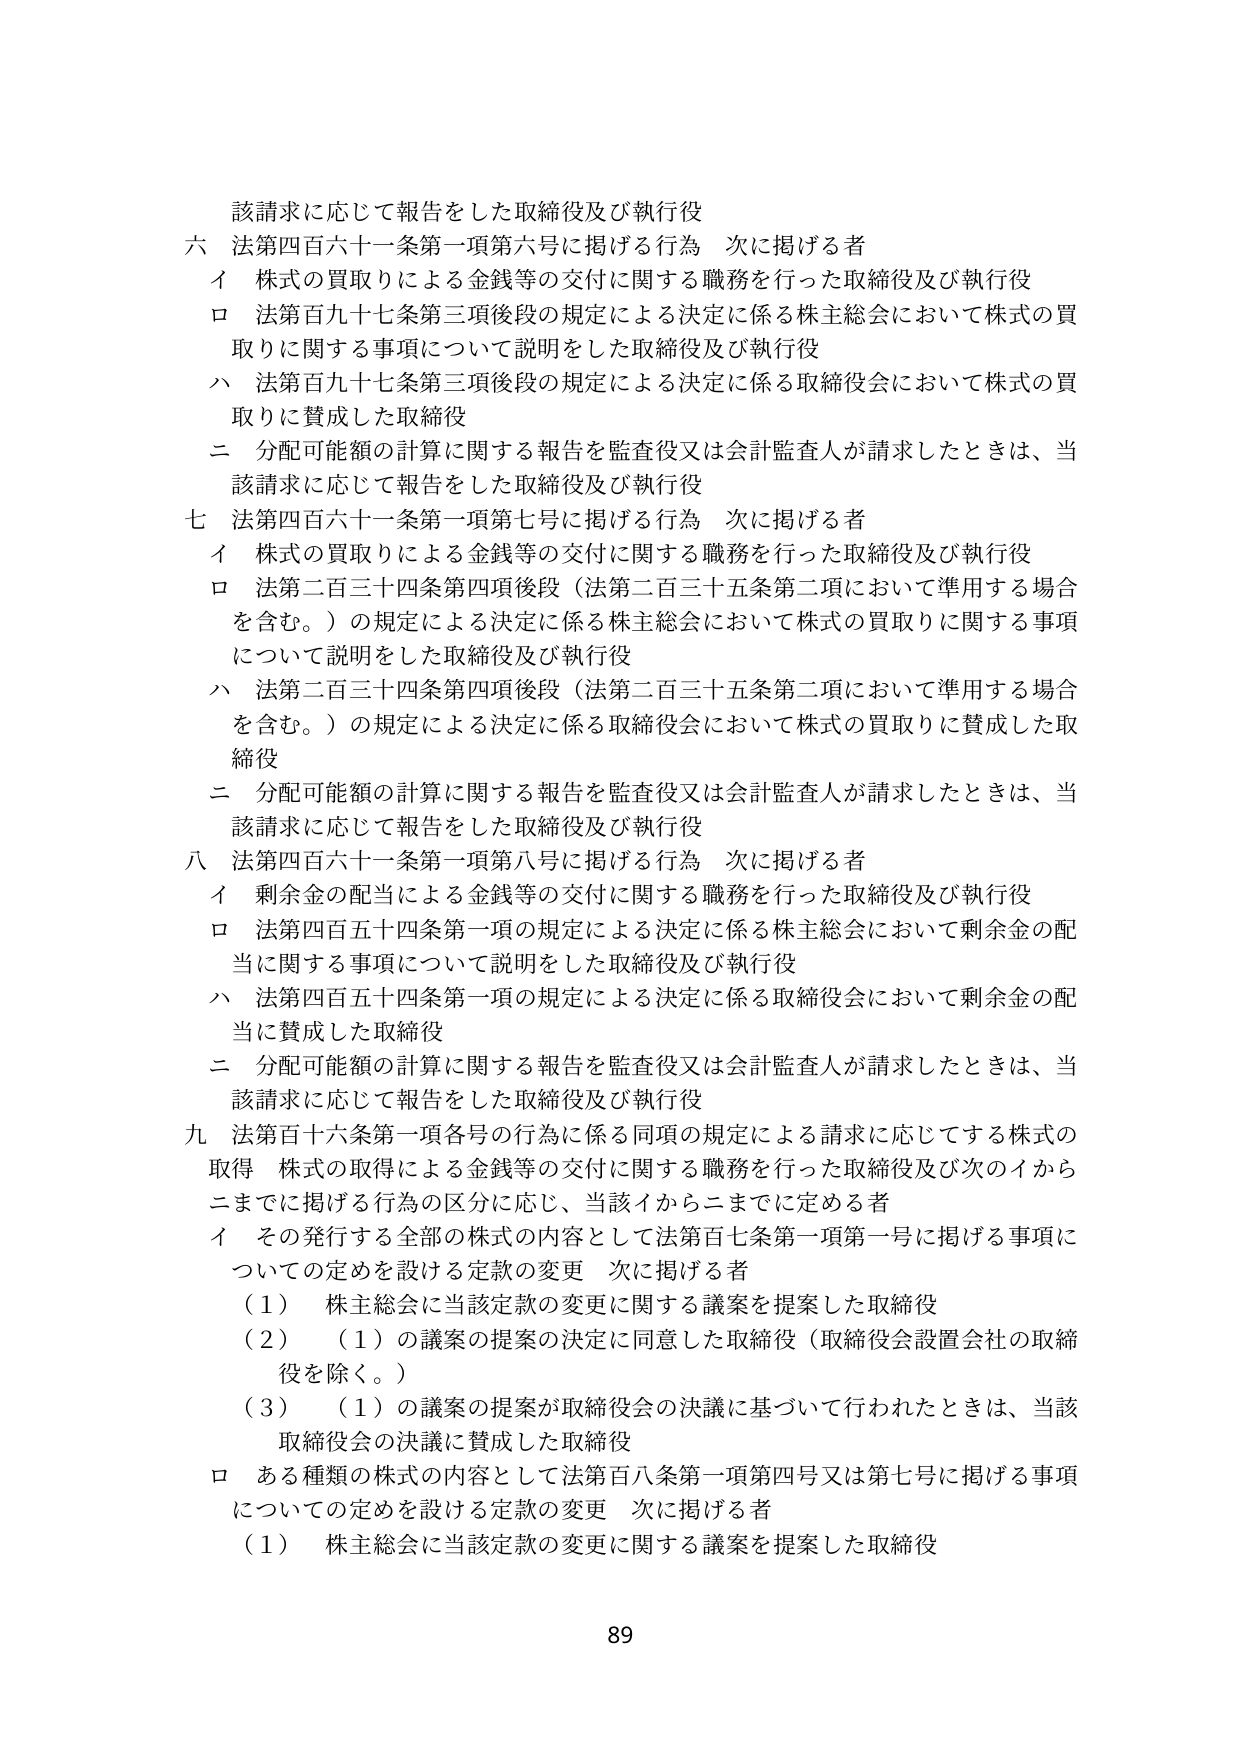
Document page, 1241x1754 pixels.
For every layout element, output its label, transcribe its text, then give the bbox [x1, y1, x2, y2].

text 八 法第四百六十一条第一項第八号に掲げる行為 次に掲げる者 [184, 843, 1079, 877]
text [230, 1321, 1079, 1389]
text 六 法第四百六十一条第一項第六号に掲げる行為 次に掲げる者 [184, 228, 1079, 262]
text （１） 株主総会に当該定款の変更に関する議案を提案した取締役 [230, 1526, 1079, 1560]
text 七 法第四百六十一条第一項第七号に掲げる行為 次に掲げる者 [184, 501, 1079, 535]
text ロ 法第四百五十四条第一項の規定による決定に係る株主総会において剰余金の配当に関する事項について説明をした取締役及び執行役 [207, 911, 1079, 979]
text ニ 分配可能額の計算に関する報告を監査役又は会計監査人が請求したときは、当該請求に応じて報告をした取締役及び執行役 [207, 774, 1079, 843]
text ハ 法第二百三十四条第四項後段（法第二百三十五条第二項において準用する場合を含む。）の規定による決定に係る取締役会において株式の買取りに賛成した取締役 [207, 672, 1079, 774]
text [207, 194, 1079, 228]
text ニ 分配可能額の計算に関する報告を監査役又は会計監査人が請求したときは、当該請求に応じて報告をした取締役及び執行役 [207, 433, 1079, 501]
text イ 株式の買取りによる金銭等の交付に関する職務を行った取締役及び執行役 [207, 535, 1079, 569]
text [230, 1389, 1079, 1458]
text ロ 法第百九十七条第三項後段の規定による決定に係る株主総会において株式の買取りに関する事項について説明をした取締役及び執行役 [207, 296, 1079, 364]
text ハ 法第百九十七条第三項後段の規定による決定に係る取締役会において株式の買取りに賛成した取締役 [207, 364, 1079, 433]
text ロ ある種類の株式の内容として法第百八条第一項第四号又は第七号に掲げる事項についての定めを設ける定款の変更 次に掲げる者 [207, 1458, 1079, 1526]
text イ その発行する全部の株式の内容として法第百七条第一項第一号に掲げる事項についての定めを設ける定款の変更 次に掲げる者 [207, 1219, 1079, 1287]
text ニ 分配可能額の計算に関する報告を監査役又は会計監査人が請求したときは、当該請求に応じて報告をした取締役及び執行役 [207, 1048, 1079, 1116]
text ロ 法第二百三十四条第四項後段（法第二百三十五条第二項において準用する場合を含む。）の規定による決定に係る株主総会において株式の買取りに関する事項について説明をした取締役及び執行役 [207, 569, 1079, 672]
text 九 法第百十六条第一項各号の行為に係る同項の規定による請求に応じてする株式の取得 株式の取得による金銭等の交付に関する職務を行った取締役及び次のイからニまでに掲げる行為の区分に応じ、当該イからニまでに定める者 [184, 1116, 1079, 1219]
text （１） 株主総会に当該定款の変更に関する議案を提案した取締役 [230, 1287, 1079, 1321]
text ハ 法第四百五十四条第一項の規定による決定に係る取締役会において剰余金の配当に賛成した取締役 [207, 979, 1079, 1048]
text イ 株式の買取りによる金銭等の交付に関する職務を行った取締役及び執行役 [207, 262, 1079, 296]
text イ 剰余金の配当による金銭等の交付に関する職務を行った取締役及び執行役 [207, 877, 1079, 911]
